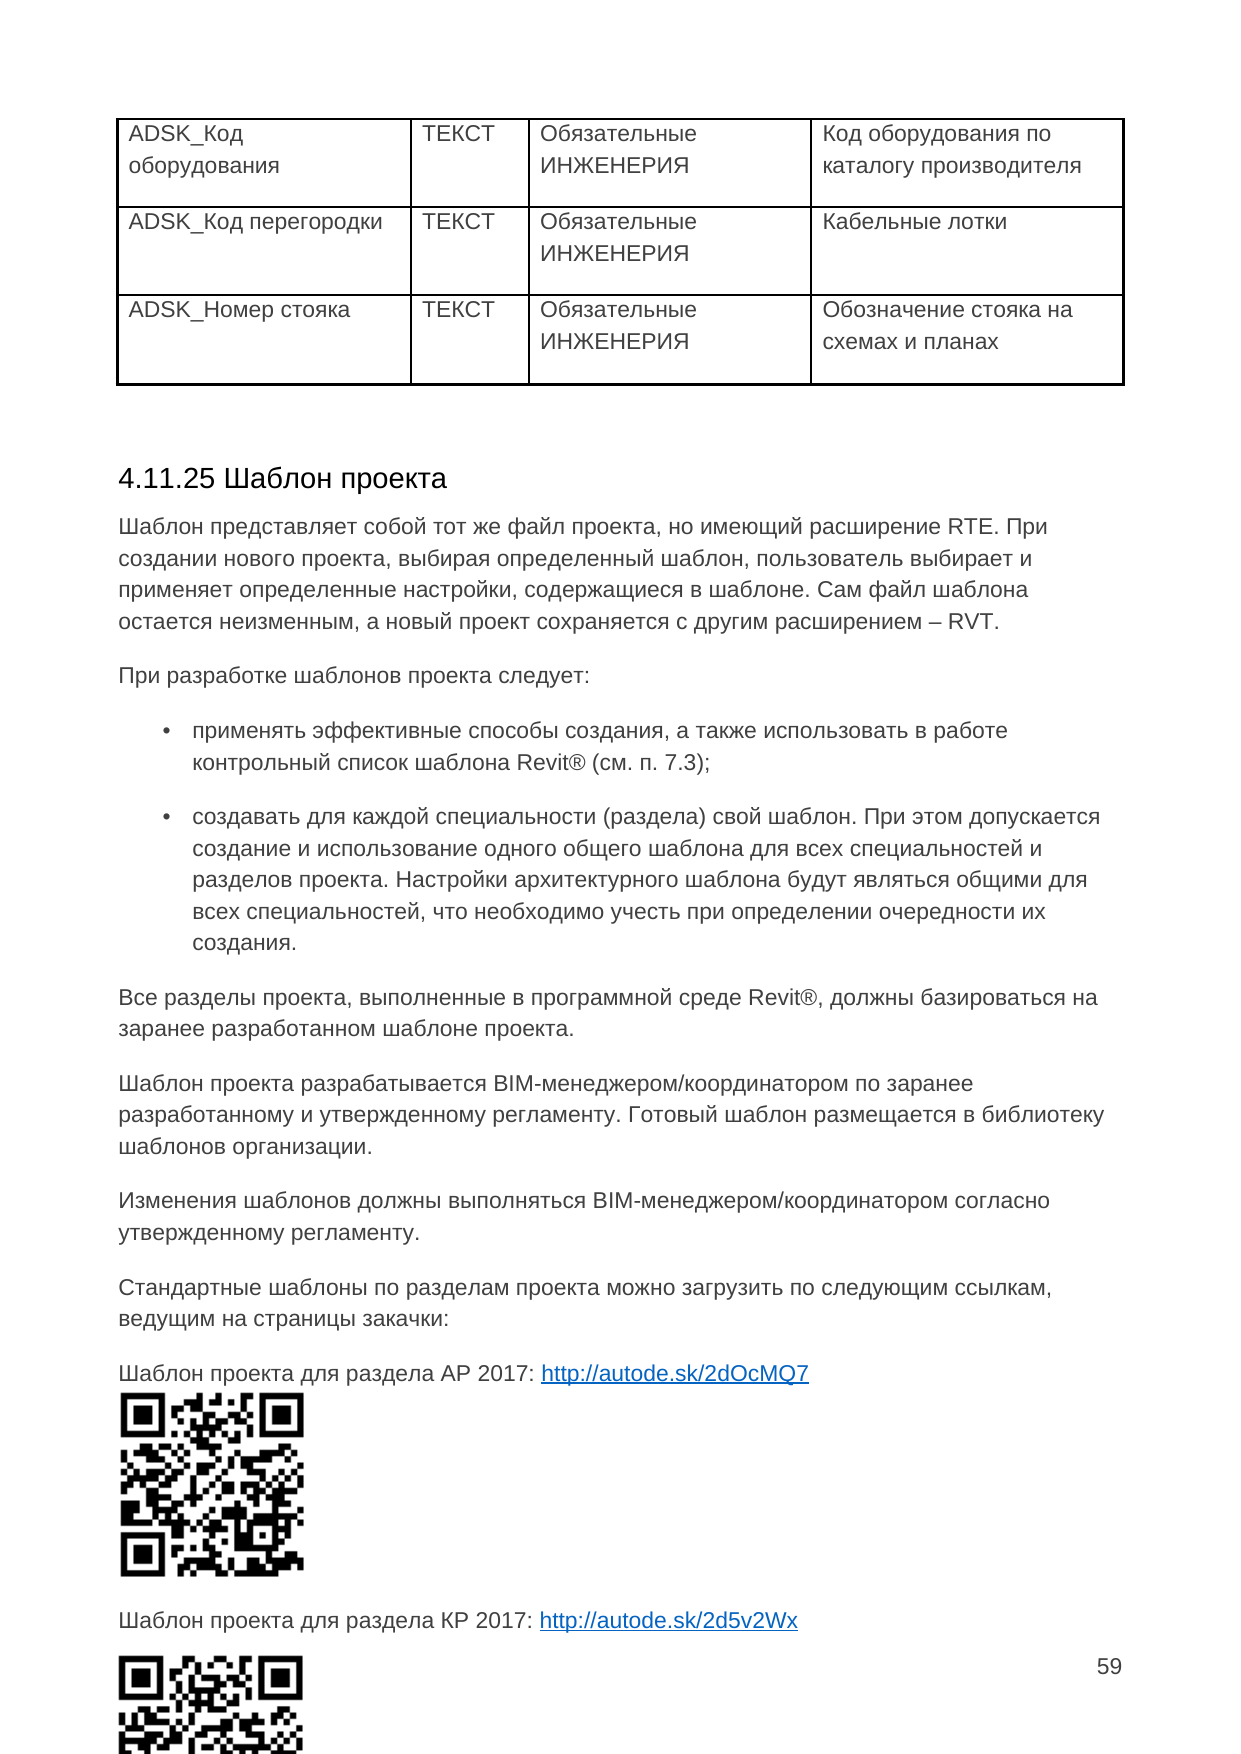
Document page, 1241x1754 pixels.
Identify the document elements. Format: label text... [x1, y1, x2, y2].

table_cell Обязательные ИНЖЕНЕРИЯ [530, 296, 810, 382]
list • создавать для каждой специальности (раздела) свой шаблон. При этом допускается создание и использование одного общего шаблона для всех специальностей и разделов проекта. Настройки архитектурного шаблона будут являться общими для всех специальностей, что необходимо учесть при определении очередности их создания. [162, 803, 1122, 956]
table_cell Кабельные лотки [812, 208, 1122, 294]
table_cell ТЕКСТ [412, 120, 528, 206]
picture [116, 1653, 305, 1754]
list Изменения шаблонов должны выполняться BIM-менеджером/координатором согласно утвержденному регламенту. [118, 1187, 1122, 1245]
table_cell ADSK_Номер стояка [119, 296, 410, 382]
list При разработке шаблонов проекта следует: [118, 662, 1122, 689]
list Стандартные шаблоны по разделам проекта можно загрузить по следующим ссылкам, ведущим на страницы закачки: [118, 1273, 1122, 1331]
list Шаблон проекта для раздела КР 2017: http://autode.sk/2d5v2Wx [118, 1607, 1122, 1634]
list Шаблон проекта для раздела АР 2017: http://autode.sk/2dOcMQ7 [118, 1359, 1122, 1579]
table_cell Код оборудования по каталогу производителя [812, 120, 1122, 206]
subtitle 4.11.25 Шаблон проекта [118, 461, 1122, 494]
table_cell Обязательные ИНЖЕНЕРИЯ [530, 120, 810, 206]
picture [118, 1391, 307, 1580]
table_cell ADSK_Код оборудования [119, 120, 410, 206]
list Шаблон проекта разрабатывается BIM-менеджером/координатором по заранее разработанному и утвержденному регламенту. Готовый шаблон размещается в библиотеку шаблонов организации. [118, 1070, 1122, 1159]
table_cell Обязательные ИНЖЕНЕРИЯ [530, 208, 810, 294]
list Шаблон представляет собой тот же файл проекта, но имеющий расширение RTE. При создании нового проекта, выбирая определенный шаблон, пользователь выбирает и применяет определенные настройки, содержащиеся в шаблоне. Сам файл шаблона остается неизменным, а новый проект сохраняется с другим расширением – RVT. [118, 513, 1122, 634]
list • применять эффективные способы создания, а также использовать в работе контрольный список шаблона Revit® (см. п. 7.3); [162, 717, 1122, 775]
table_cell ТЕКСТ [412, 296, 528, 382]
table_cell Обозначение стояка на схемах и планах [812, 296, 1122, 382]
list Все разделы проекта, выполненные в программной среде Revit®, должны базироваться на заранее разработанном шаблоне проекта. [118, 984, 1122, 1042]
table_cell ТЕКСТ [412, 208, 528, 294]
table_cell ADSK_Код перегородки [119, 208, 410, 294]
